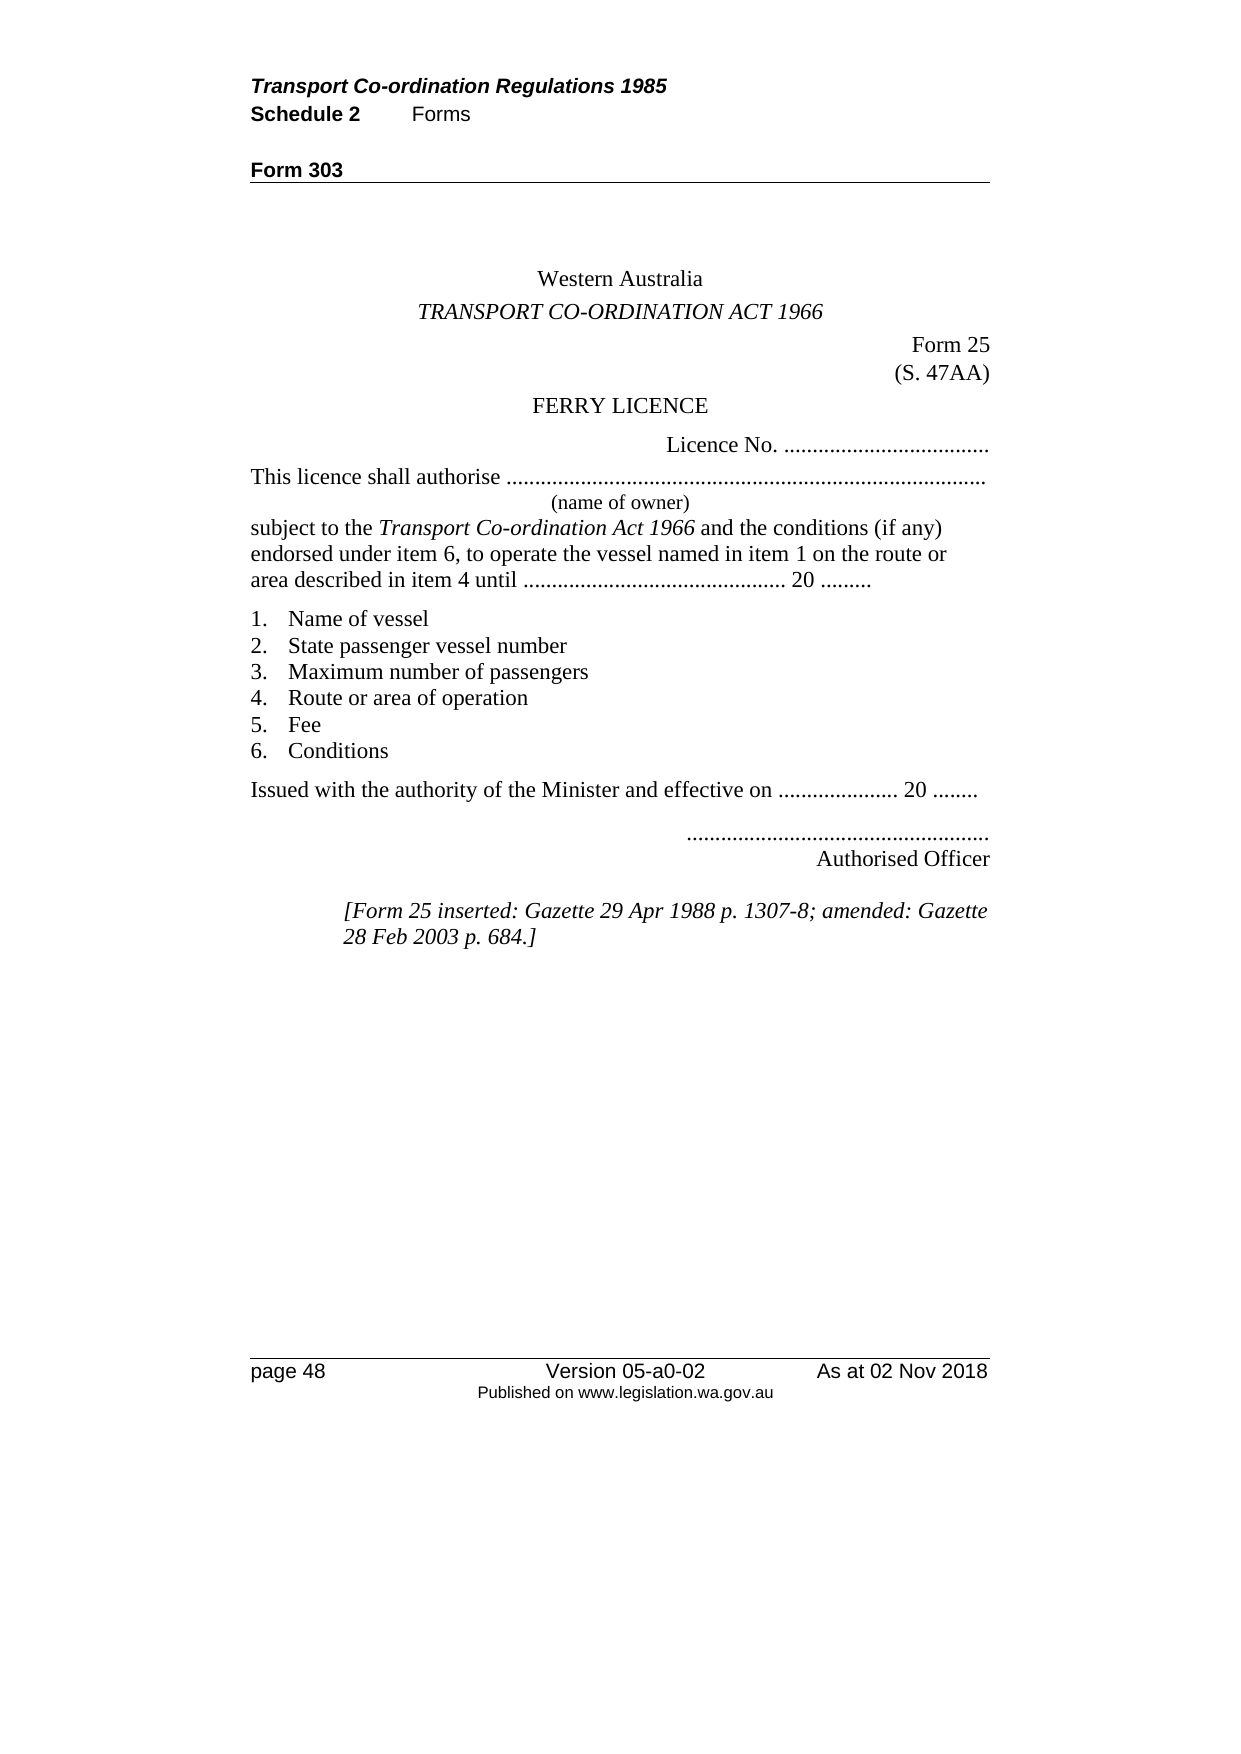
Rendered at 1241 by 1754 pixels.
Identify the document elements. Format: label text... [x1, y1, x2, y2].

text 2. State passenger vessel number [250, 632, 990, 658]
text Licence No. .................................... [250, 431, 990, 457]
text [Form 25 inserted: Gazette 29 Apr 1988 p. 1307-8; amended: Gazette 28 Feb 2003 p. 684.] [250, 897, 990, 949]
subtitle TRANSPORT CO-ORDINATION ACT 1966 [250, 297, 990, 324]
text 4. Route or area of operation [250, 684, 990, 711]
text Issued with the authority of the Minister and effective on ..................... 20 ........ [250, 776, 990, 802]
text 6. Conditions [250, 737, 990, 763]
subtitle Form 25 [250, 331, 990, 358]
subtitle (S. 47AA) [250, 358, 990, 385]
text Authorised Officer [250, 845, 990, 872]
subtitle FERRY LICENCE [250, 391, 990, 418]
text 3. Maximum number of passengers [250, 658, 990, 684]
text This licence shall authorise .................................................................................... [250, 463, 990, 490]
text subject to the Transport Co-ordination Act 1966 and the conditions (if any) endorsed under item 6, to operate the vessel named in item 1 on the route or area described in item 4 until .............................................. 20 ......... [250, 514, 990, 593]
text (name of owner) [250, 490, 990, 514]
text 1. Name of vessel [250, 605, 990, 632]
text 5. Fee [250, 711, 990, 737]
text ..................................................... [250, 819, 990, 845]
